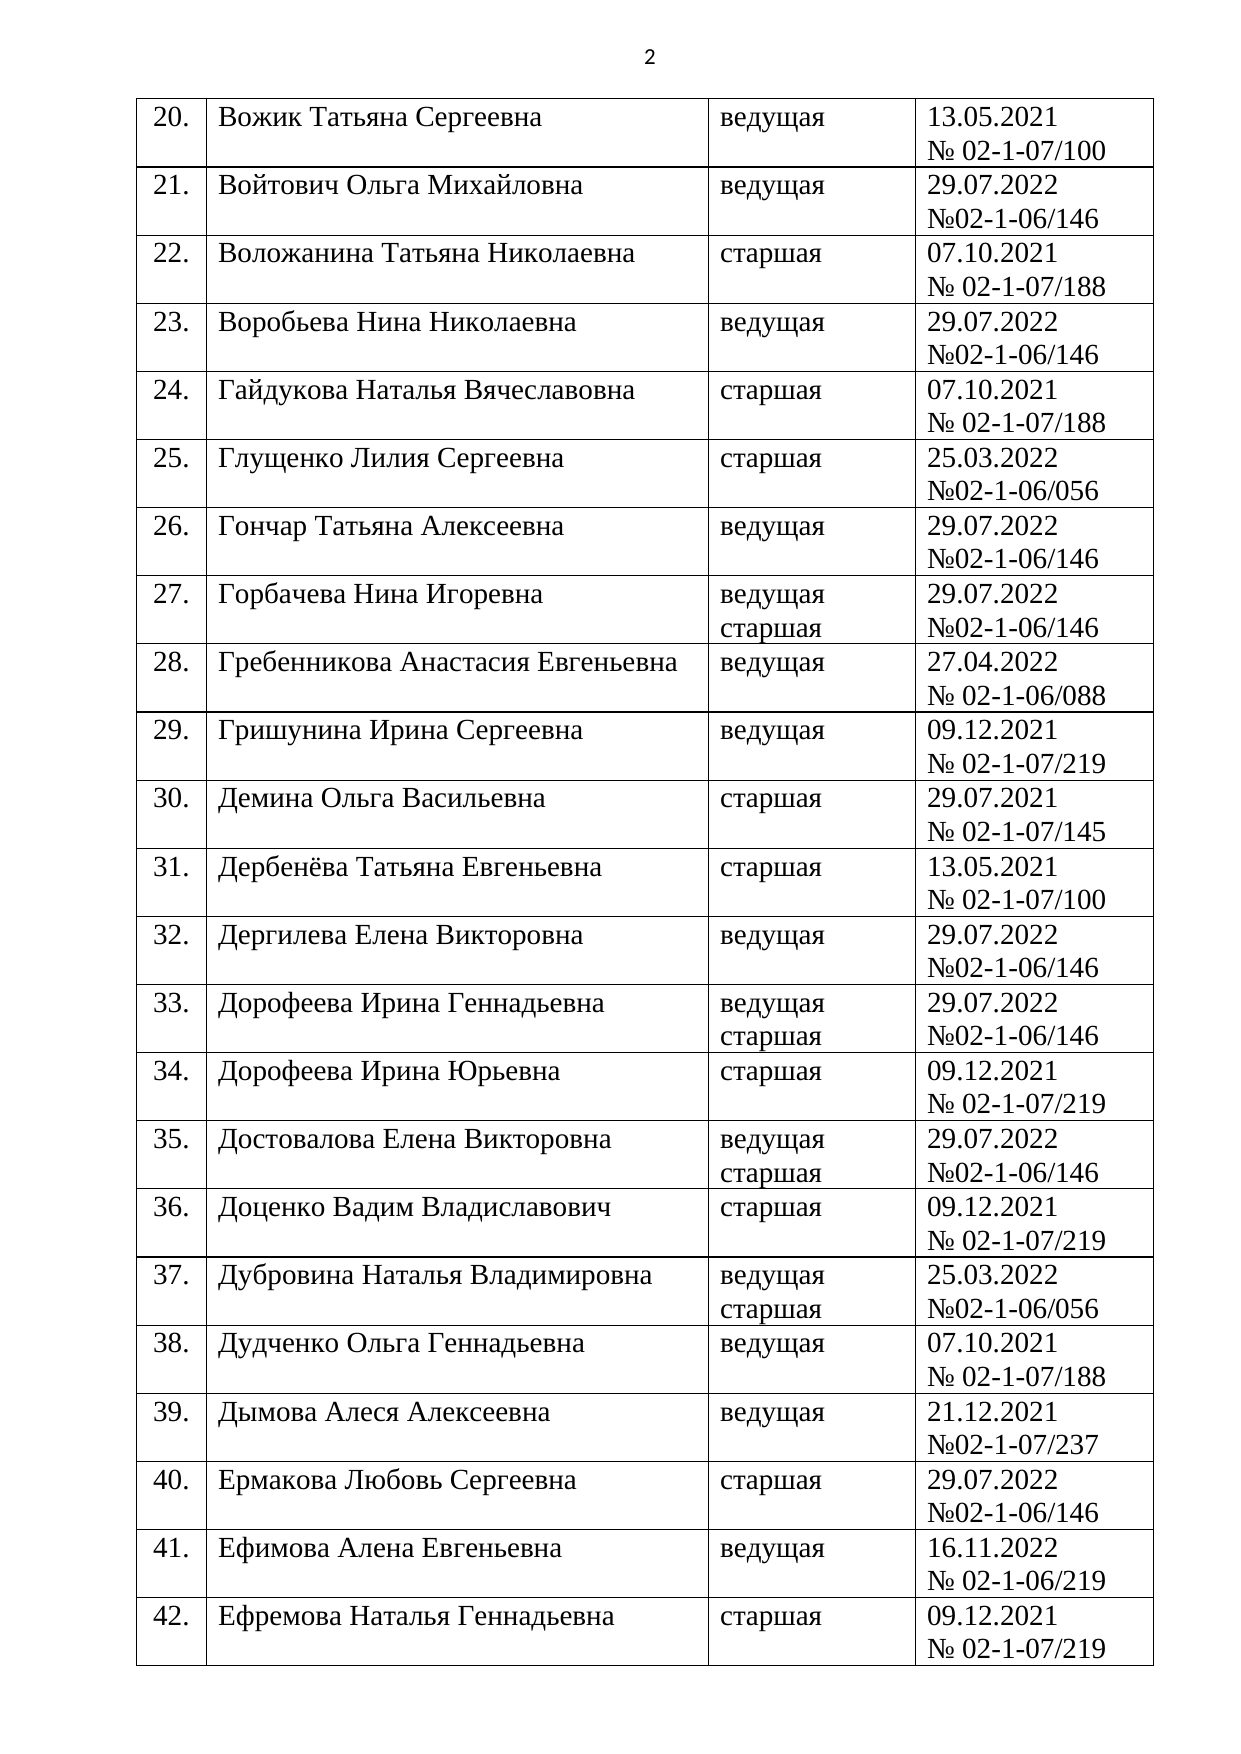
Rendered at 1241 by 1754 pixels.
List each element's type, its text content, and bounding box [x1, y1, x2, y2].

table_cell [137, 781, 206, 848]
table_cell [137, 440, 206, 507]
table_cell Вожик Татьяна Сергеевна [207, 99, 708, 166]
table_cell старшая [709, 1462, 915, 1529]
table_cell [137, 168, 206, 234]
table_cell [137, 236, 206, 303]
table_cell Дубровина Наталья Владимировна [207, 1258, 708, 1324]
table_cell Дудченко Ольга Геннадьевна [207, 1326, 708, 1393]
table_cell Ефимова Алена Евгеньевна [207, 1530, 708, 1597]
table_cell Горбачева Нина Игоревна [207, 576, 708, 643]
table_cell ведущая [709, 644, 915, 711]
table_cell 29.07.2022 №02-1-06/146 [916, 1462, 1153, 1529]
table_cell [137, 372, 206, 439]
table_cell старшая [709, 440, 915, 507]
table_cell 16.11.2022 № 02-1-06/219 [916, 1530, 1153, 1597]
table_cell 29.07.2022 №02-1-06/146 [916, 1121, 1153, 1188]
table_cell [137, 1530, 206, 1597]
table_cell Гришунина Ирина Сергеевна [207, 713, 708, 779]
table_cell Гончар Татьяна Алексеевна [207, 508, 708, 575]
table_cell Дергилева Елена Викторовна [207, 917, 708, 984]
table_cell Ермакова Любовь Сергеевна [207, 1462, 708, 1529]
table_cell 21.12.2021 №02-1-07/237 [916, 1394, 1153, 1461]
table_cell ведущая [709, 99, 915, 166]
table_cell [137, 1258, 206, 1324]
table_cell Дербенёва Татьяна Евгеньевна [207, 849, 708, 916]
table_cell Доценко Вадим Владиславович [207, 1189, 708, 1256]
table_cell [137, 1121, 206, 1188]
table_cell ведущая старшая [709, 985, 915, 1052]
table_cell ведущая [709, 508, 915, 575]
table_cell 07.10.2021 № 02-1-07/188 [916, 372, 1153, 439]
table_cell 29.07.2022 №02-1-06/146 [916, 985, 1153, 1052]
table_cell [137, 99, 206, 166]
table_cell 29.07.2021 № 02-1-07/145 [916, 781, 1153, 848]
table_cell Гайдукова Наталья Вячеславовна [207, 372, 708, 439]
table_cell [137, 508, 206, 575]
table_cell [137, 576, 206, 643]
table_cell Воложанина Татьяна Николаевна [207, 236, 708, 303]
table_cell [137, 1053, 206, 1120]
table_cell 13.05.2021 № 02-1-07/100 [916, 849, 1153, 916]
table_cell 29.07.2022 №02-1-06/146 [916, 508, 1153, 575]
table_cell [137, 1598, 206, 1665]
table_cell старшая [709, 1189, 915, 1256]
table_cell ведущая [709, 1394, 915, 1461]
table_cell [137, 1326, 206, 1393]
table_cell 09.12.2021 № 02-1-07/219 [916, 1189, 1153, 1256]
table_cell старшая [709, 849, 915, 916]
table_cell [137, 985, 206, 1052]
table_cell старшая [709, 372, 915, 439]
table_cell 25.03.2022 №02-1-06/056 [916, 440, 1153, 507]
table_cell [137, 1462, 206, 1529]
table_cell ведущая старшая [709, 1258, 915, 1324]
table_cell Дорофеева Ирина Геннадьевна [207, 985, 708, 1052]
table_cell Достовалова Елена Викторовна [207, 1121, 708, 1188]
table_cell 25.03.2022 №02-1-06/056 [916, 1258, 1153, 1324]
table_cell 09.12.2021 № 02-1-07/219 [916, 1053, 1153, 1120]
table_cell 29.07.2022 №02-1-06/146 [916, 168, 1153, 234]
table_cell старшая [709, 1598, 915, 1665]
table_cell старшая [709, 1053, 915, 1120]
table_cell Дымова Алеся Алексеевна [207, 1394, 708, 1461]
table_cell ведущая [709, 304, 915, 371]
table_cell [137, 1189, 206, 1256]
table_cell ведущая [709, 1530, 915, 1597]
table_cell 09.12.2021 № 02-1-07/219 [916, 1598, 1153, 1665]
table_cell ведущая старшая [709, 576, 915, 643]
table_cell Дорофеева Ирина Юрьевна [207, 1053, 708, 1120]
table_cell 13.05.2021 № 02-1-07/100 [916, 99, 1153, 166]
table_cell 07.10.2021 № 02-1-07/188 [916, 236, 1153, 303]
table_cell Демина Ольга Васильевна [207, 781, 708, 848]
table_cell 29.07.2022 №02-1-06/146 [916, 576, 1153, 643]
table_cell 29.07.2022 №02-1-06/146 [916, 917, 1153, 984]
table_cell старшая [709, 781, 915, 848]
table_cell [137, 1394, 206, 1461]
table_cell [137, 917, 206, 984]
table_cell ведущая [709, 713, 915, 779]
table_cell Войтович Ольга Михайловна [207, 168, 708, 234]
table_cell Гребенникова Анастасия Евгеньевна [207, 644, 708, 711]
table_cell Глущенко Лилия Сергеевна [207, 440, 708, 507]
table_cell 27.04.2022 № 02-1-06/088 [916, 644, 1153, 711]
table_cell ведущая [709, 168, 915, 234]
table_cell 29.07.2022 №02-1-06/146 [916, 304, 1153, 371]
table_cell Ефремова Наталья Геннадьевна [207, 1598, 708, 1665]
table_cell [137, 713, 206, 779]
table_cell Воробьева Нина Николаевна [207, 304, 708, 371]
table_cell [137, 644, 206, 711]
table_cell 09.12.2021 № 02-1-07/219 [916, 713, 1153, 779]
table_cell ведущая [709, 917, 915, 984]
table_cell старшая [709, 236, 915, 303]
table_cell 07.10.2021 № 02-1-07/188 [916, 1326, 1153, 1393]
table_cell [137, 304, 206, 371]
table_cell ведущая [709, 1326, 915, 1393]
table_cell ведущая старшая [709, 1121, 915, 1188]
table_cell [137, 849, 206, 916]
